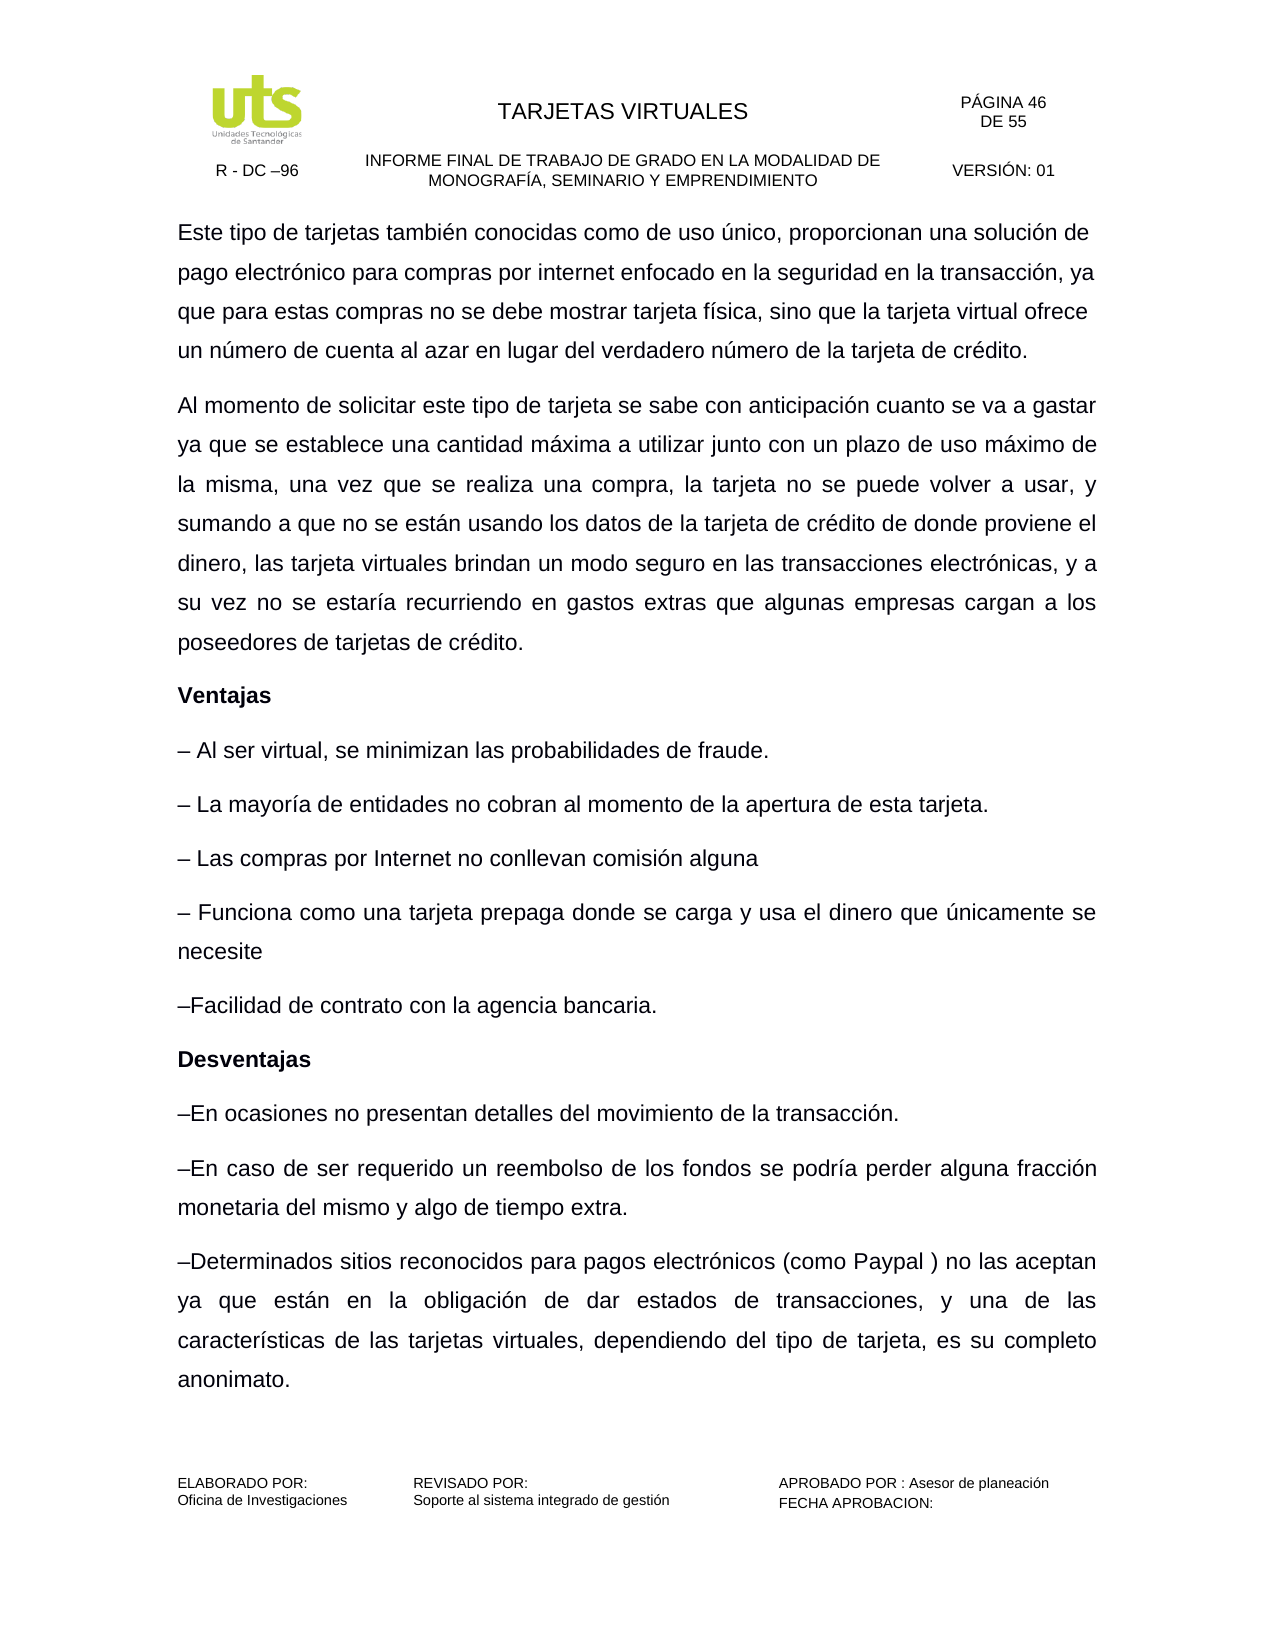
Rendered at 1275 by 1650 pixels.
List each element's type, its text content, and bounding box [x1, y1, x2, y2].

text Desventajas [177, 1046, 1098, 1073]
text – Funciona como una tarjeta prepaga donde se carga y usa el dinero que únicamente se necesite [177, 899, 1098, 964]
text – La mayoría de entidades no cobran al momento de la apertura de esta tarjeta. [177, 791, 1098, 817]
text Al momento de solicitar este tipo de tarjeta se sabe con anticipación cuanto se va a gastar ya que se establece una cantidad máxima a utilizar junto con un plazo de uso máximo de la misma, una vez que se realiza una compra, la tarjeta no se puede volver a usar, y sumando a que no se están usando los datos de la tarjeta de crédito de donde proviene el dinero, las tarjeta virtuales brindan un modo seguro en las transacciones electrónicas, y a su vez no se estaría recurriendo en gastos extras que algunas empresas cargan a los poseedores de tarjetas de crédito. [177, 392, 1098, 655]
text Este tipo de tarjetas también conocidas como de uso único, proporcionan una solución de pago electrónico para compras por internet enfocado en la seguridad en la transacción, ya que para estas compras no se debe mostrar tarjeta física, sino que la tarjeta virtual ofrece un número de cuenta al azar en lugar del verdadero número de la tarjeta de crédito. [177, 219, 1098, 364]
text –En ocasiones no presentan detalles del movimiento de la transacción. [177, 1100, 1098, 1127]
text –Determinados sitios reconocidos para pagos electrónicos (como Paypal ) no las aceptan ya que están en la obligación de dar estados de transacciones, y una de las características de las tarjetas virtuales, dependiendo del tipo de tarjeta, es su completo anonimato. [177, 1248, 1098, 1393]
text – Las compras por Internet no conllevan comisión alguna [177, 845, 1098, 871]
picture [212, 75, 302, 144]
text –Facilidad de contrato con la agencia bancaria. [177, 992, 1098, 1019]
text –En caso de ser requerido un reembolso de los fondos se podría perder alguna fracción monetaria del mismo y algo de tiempo extra. [177, 1154, 1098, 1220]
text Ventajas [177, 682, 1098, 709]
text – Al ser virtual, se minimizan las probabilidades de fraude. [177, 737, 1098, 763]
